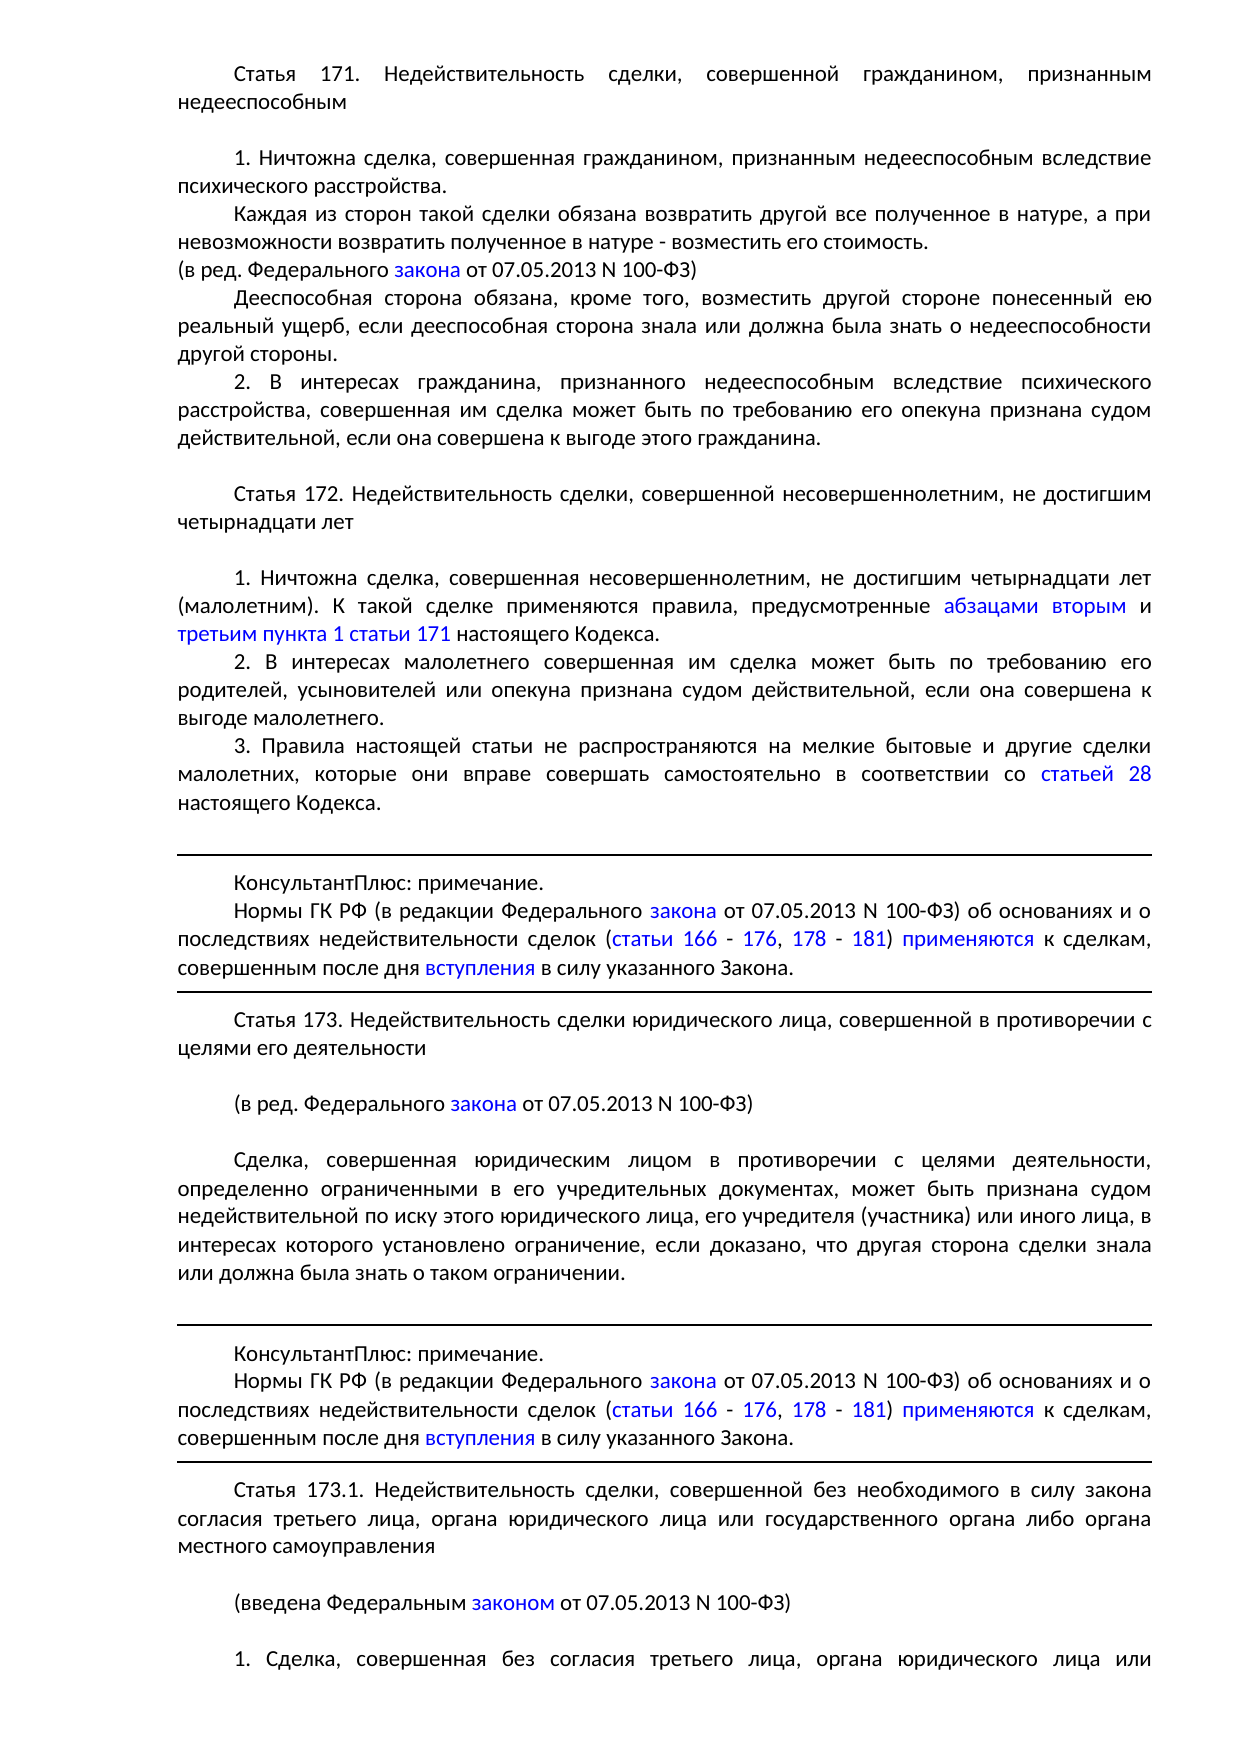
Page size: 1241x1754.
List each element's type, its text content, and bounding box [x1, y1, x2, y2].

text Каждая из сторон такой сделки обязана возвратить другой все полученное в натуре, а при невозможности возвратить полученное в натуре - возместить его стоимость. [177, 199, 1152, 255]
text Статья 173.1. Недействительность сделки, совершенной без необходимого в силу закона согласия третьего лица, органа юридического лица или государственного органа либо органа местного самоуправления [177, 1476, 1152, 1560]
text 2. В интересах малолетнего совершенная им сделка может быть по требованию его родителей, усыновителей или опекуна признана судом действительной, если она совершена к выгоде малолетнего. [177, 647, 1152, 732]
text (в ред. Федерального закона от 07.05.2013 N 100-ФЗ) [177, 1089, 1152, 1118]
text КонсультантПлюс: примечание. [177, 868, 1152, 897]
text Статья 172. Недействительность сделки, совершенной несовершеннолетним, не достигшим четырнадцати лет [177, 479, 1152, 535]
text (в ред. Федерального закона от 07.05.2013 N 100-ФЗ) [177, 255, 1152, 283]
text Статья 173. Недействительность сделки юридического лица, совершенной в противоречии с целями его деятельности [177, 1006, 1152, 1062]
text 1. Ничтожна сделка, совершенная гражданином, признанным недееспособным вследствие психического расстройства. [177, 143, 1152, 199]
text Сделка, совершенная юридическим лицом в противоречии с целями деятельности, определенно ограниченными в его учредительных документах, может быть признана судом недействительной по иску этого юридического лица, его учредителя (участника) или иного лица, в интересах которого установлено ограничение, если доказано, что другая сторона сделки знала или должна была знать о таком ограничении. [177, 1146, 1152, 1286]
text 2. В интересах гражданина, признанного недееспособным вследствие психического расстройства, совершенная им сделка может быть по требованию его опекуна признана судом действительной, если она совершена к выгоде этого гражданина. [177, 367, 1152, 451]
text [177, 1644, 1152, 1672]
text КонсультантПлюс: примечание. [177, 1339, 1152, 1367]
text Нормы ГК РФ (в редакции Федерального закона от 07.05.2013 N 100-ФЗ) об основаниях и о последствиях недействительности сделок (статьи 166 - 176, 178 - 181) применяются к сделкам, совершенным после дня вступления в силу указанного Закона. [177, 897, 1152, 981]
text 1. Ничтожна сделка, совершенная несовершеннолетним, не достигшим четырнадцати лет (малолетним). К такой сделке применяются правила, предусмотренные абзацами вторым и третьим пункта 1 статьи 171 настоящего Кодекса. [177, 563, 1152, 647]
text (введена Федеральным законом от 07.05.2013 N 100-ФЗ) [177, 1588, 1152, 1616]
text 3. Правила настоящей статьи не распространяются на мелкие бытовые и другие сделки малолетних, которые они вправе совершать самостоятельно в соответствии со статьей 28 настоящего Кодекса. [177, 732, 1152, 816]
text Нормы ГК РФ (в редакции Федерального закона от 07.05.2013 N 100-ФЗ) об основаниях и о последствиях недействительности сделок (статьи 166 - 176, 178 - 181) применяются к сделкам, совершенным после дня вступления в силу указанного Закона. [177, 1367, 1152, 1451]
text Дееспособная сторона обязана, кроме того, возместить другой стороне понесенный ею реальный ущерб, если дееспособная сторона знала или должна была знать о недееспособности другой стороны. [177, 283, 1152, 367]
text Статья 171. Недействительность сделки, совершенной гражданином, признанным недееспособным [177, 59, 1152, 115]
